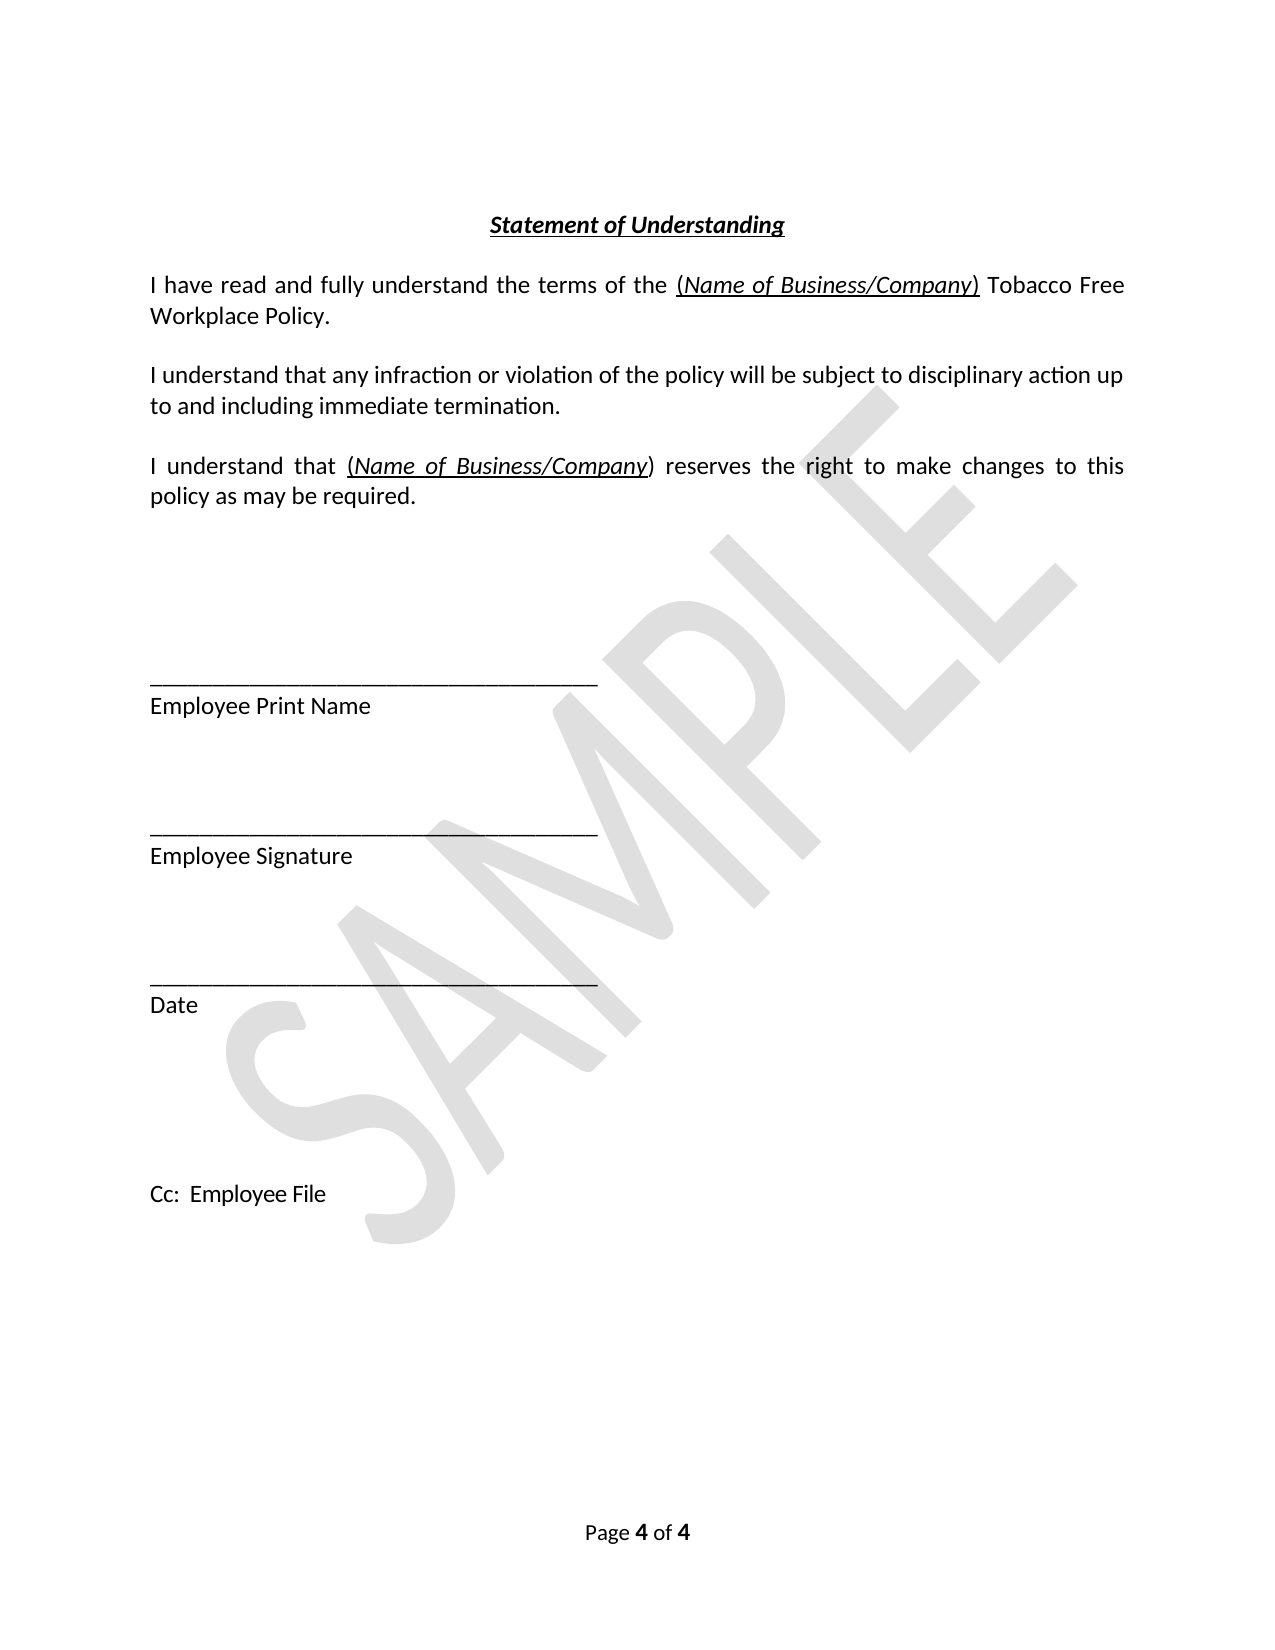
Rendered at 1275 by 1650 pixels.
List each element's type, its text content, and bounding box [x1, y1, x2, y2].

text Employee Print Name [150, 690, 1125, 720]
text Cc: Employee File [150, 1178, 1125, 1209]
text ____________________________________ Date [150, 959, 1125, 1020]
text I understand that (Name of Business/Company) reserves the right to make changes to this policy as may be required. [150, 450, 1125, 511]
text ____________________________________ [150, 659, 1125, 690]
text I understand that any infraction or violation of the policy will be subject to disciplinary action up to and including immediate termination. [150, 359, 1125, 421]
text Statement of Understanding [150, 210, 1125, 240]
text I have read and fully understand the terms of the (Name of Business/Company) Tobacco Free Workplace Policy. [150, 269, 1125, 330]
text ____________________________________ Employee Signature [150, 809, 1125, 870]
